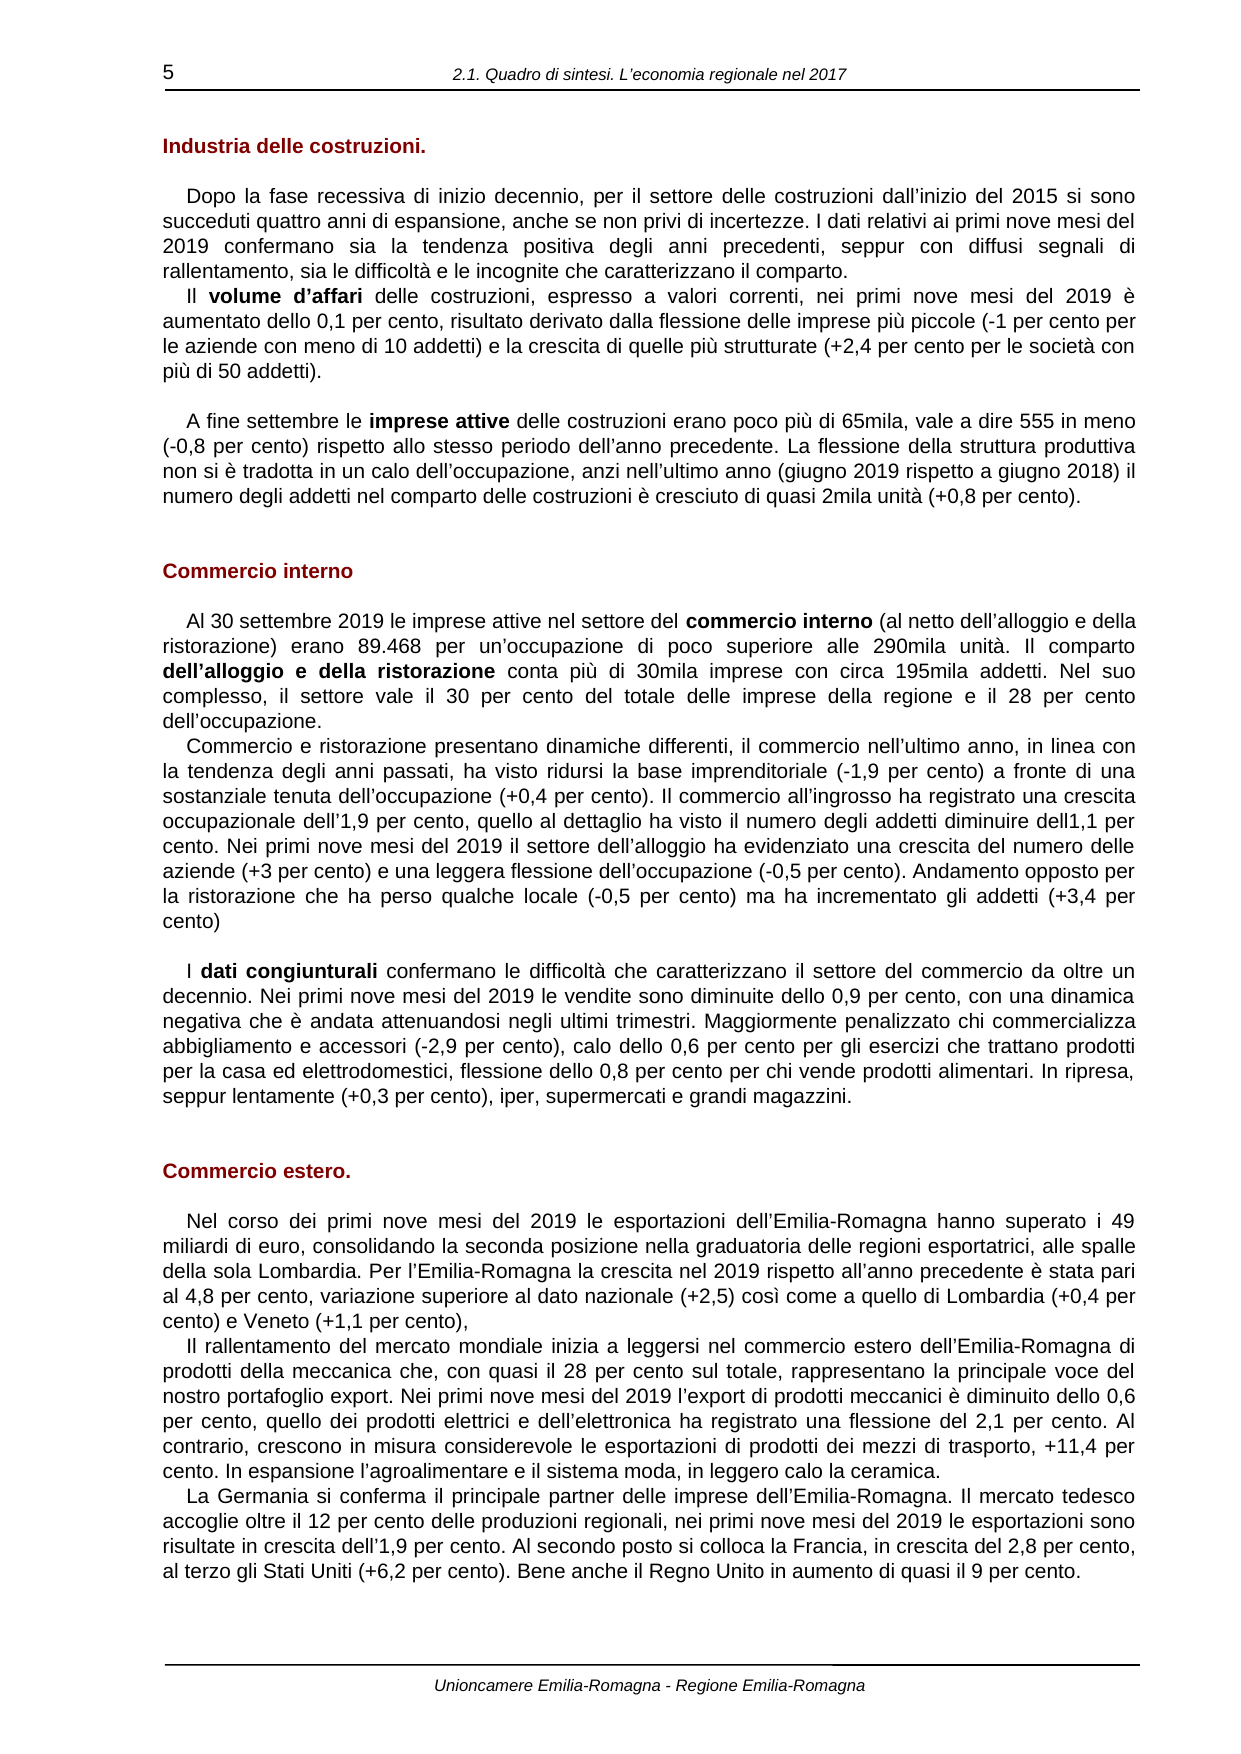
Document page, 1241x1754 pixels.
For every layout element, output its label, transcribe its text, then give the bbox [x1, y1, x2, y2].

text Commercio e ristorazione presentano dinamiche differenti, il commercio nell’ultimo anno, in linea con la tendenza degli anni passati, ha visto ridursi la base imprenditoriale (-1,9 per cento) a fronte di una sostanziale tenuta dell’occupazione (+0,4 per cento). Il commercio all’ingrosso ha registrato una crescita occupazionale dell’1,9 per cento, quello al dettaglio ha visto il numero degli addetti diminuire dell1,1 per cento. Nei primi nove mesi del 2019 il settore dell’alloggio ha evidenziato una crescita del numero delle aziende (+3 per cento) e una leggera flessione dell’occupazione (-0,5 per cento). Andamento opposto per la ristorazione che ha perso qualche locale (-0,5 per cento) ma ha incrementato gli addetti (+3,4 per cento) [162, 733, 1137, 933]
text Il volume d’affari delle costruzioni, espresso a valori correnti, nei primi nove mesi del 2019 è aumentato dello 0,1 per cento, risultato derivato dalla flessione delle imprese più piccole (-1 per cento per le aziende con meno di 10 addetti) e la crescita di quelle più strutturate (+2,4 per cento per le società con più di 50 addetti). [162, 283, 1137, 383]
subtitle Commercio interno [162, 558, 1137, 583]
subtitle Industria delle costruzioni. [162, 133, 1137, 158]
text La Germania si conferma il principale partner delle imprese dell’Emilia-Romagna. Il mercato tedesco accoglie oltre il 12 per cento delle produzioni regionali, nei primi nove mesi del 2019 le esportazioni sono risultate in crescita dell’1,9 per cento. Al secondo posto si colloca la Francia, in crescita del 2,8 per cento, al terzo gli Stati Uniti (+6,2 per cento). Bene anche il Regno Unito in aumento di quasi il 9 per cento. [162, 1483, 1137, 1583]
text A fine settembre le imprese attive delle costruzioni erano poco più di 65mila, vale a dire 555 in meno (-0,8 per cento) rispetto allo stesso periodo dell’anno precedente. La flessione della struttura produttiva non si è tradotta in un calo dell’occupazione, anzi nell’ultimo anno (giugno 2019 rispetto a giugno 2018) il numero degli addetti nel comparto delle costruzioni è cresciuto di quasi 2mila unità (+0,8 per cento). [162, 408, 1137, 508]
text Il rallentamento del mercato mondiale inizia a leggersi nel commercio estero dell’Emilia-Romagna di prodotti della meccanica che, con quasi il 28 per cento sul totale, rappresentano la principale voce del nostro portafoglio export. Nei primi nove mesi del 2019 l’export di prodotti meccanici è diminuito dello 0,6 per cento, quello dei prodotti elettrici e dell’elettronica ha registrato una flessione del 2,1 per cento. Al contrario, crescono in misura considerevole le esportazioni di prodotti dei mezzi di trasporto, +11,4 per cento. In espansione l’agroalimentare e il sistema moda, in leggero calo la ceramica. [162, 1333, 1137, 1483]
text I dati congiunturali confermano le difficoltà che caratterizzano il settore del commercio da oltre un decennio. Nei primi nove mesi del 2019 le vendite sono diminuite dello 0,9 per cento, con una dinamica negativa che è andata attenuandosi negli ultimi trimestri. Maggiormente penalizzato chi commercializza abbigliamento e accessori (-2,9 per cento), calo dello 0,6 per cento per gli esercizi che trattano prodotti per la casa ed elettrodomestici, flessione dello 0,8 per cento per chi vende prodotti alimentari. In ripresa, seppur lentamente (+0,3 per cento), iper, supermercati e grandi magazzini. [162, 958, 1137, 1108]
subtitle Commercio estero. [162, 1158, 1137, 1183]
text Al 30 settembre 2019 le imprese attive nel settore del commercio interno (al netto dell’alloggio e della ristorazione) erano 89.468 per un’occupazione di poco superiore alle 290mila unità. Il comparto dell’alloggio e della ristorazione conta più di 30mila imprese con circa 195mila addetti. Nel suo complesso, il settore vale il 30 per cento del totale delle imprese della regione e il 28 per cento dell’occupazione. [162, 608, 1137, 733]
text Nel corso dei primi nove mesi del 2019 le esportazioni dell’Emilia-Romagna hanno superato i 49 miliardi di euro, consolidando la seconda posizione nella graduatoria delle regioni esportatrici, alle spalle della sola Lombardia. Per l’Emilia-Romagna la crescita nel 2019 rispetto all’anno precedente è stata pari al 4,8 per cento, variazione superiore al dato nazionale (+2,5) così come a quello di Lombardia (+0,4 per cento) e Veneto (+1,1 per cento), [162, 1208, 1137, 1333]
text Dopo la fase recessiva di inizio decennio, per il settore delle costruzioni dall’inizio del 2015 si sono succeduti quattro anni di espansione, anche se non privi di incertezze. I dati relativi ai primi nove mesi del 2019 confermano sia la tendenza positiva degli anni precedenti, seppur con diffusi segnali di rallentamento, sia le difficoltà e le incognite che caratterizzano il comparto. [162, 183, 1137, 283]
